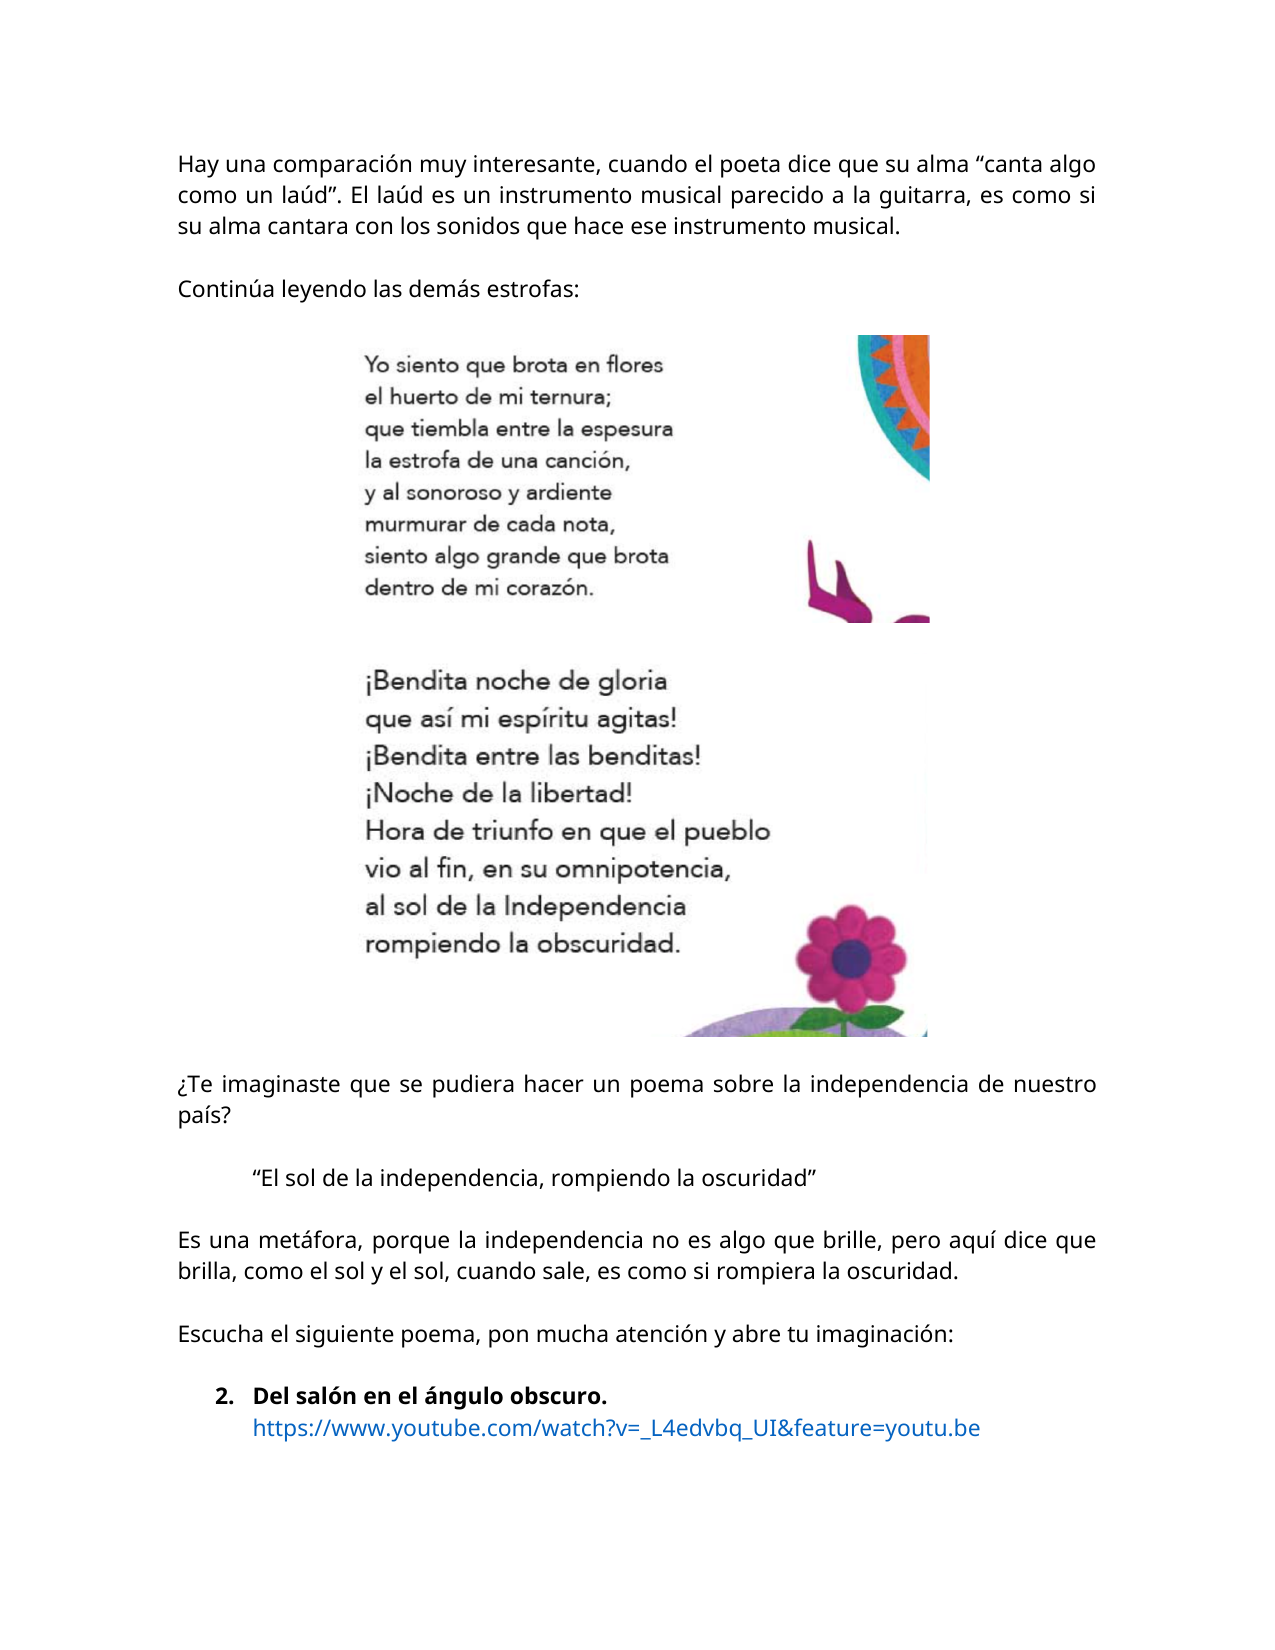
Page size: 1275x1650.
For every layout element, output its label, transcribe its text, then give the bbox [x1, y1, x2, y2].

text Hay una comparación muy interesante, cuando el poeta dice que su alma “canta algo como un laúd”. El laúd es un instrumento musical parecido a la guitarra, es como si su alma cantara con los sonidos que hace ese instrumento musical. [177, 148, 1098, 241]
text Continúa leyendo las demás estrofas: [177, 273, 1098, 304]
text https://www.youtube.com/watch?v=_L4edvbq_UI&feature=youtu.be [252, 1411, 1098, 1443]
text ¿Te imaginaste que se pudiera hacer un poema sobre la independencia de nuestro país? [177, 1068, 1098, 1130]
text “El sol de la independencia, rompiendo la oscuridad” [252, 1161, 1098, 1193]
picture [347, 653, 928, 1037]
picture [345, 335, 930, 623]
text Escucha el siguiente poema, pon mucha atención y abre tu imaginación: [177, 1318, 1098, 1349]
text Es una metáfora, porque la independencia no es algo que brille, pero aquí dice que brilla, como el sol y el sol, cuando sale, es como si rompiera la oscuridad. [177, 1224, 1098, 1286]
list Del salón en el ángulo obscuro. [215, 1380, 1098, 1411]
